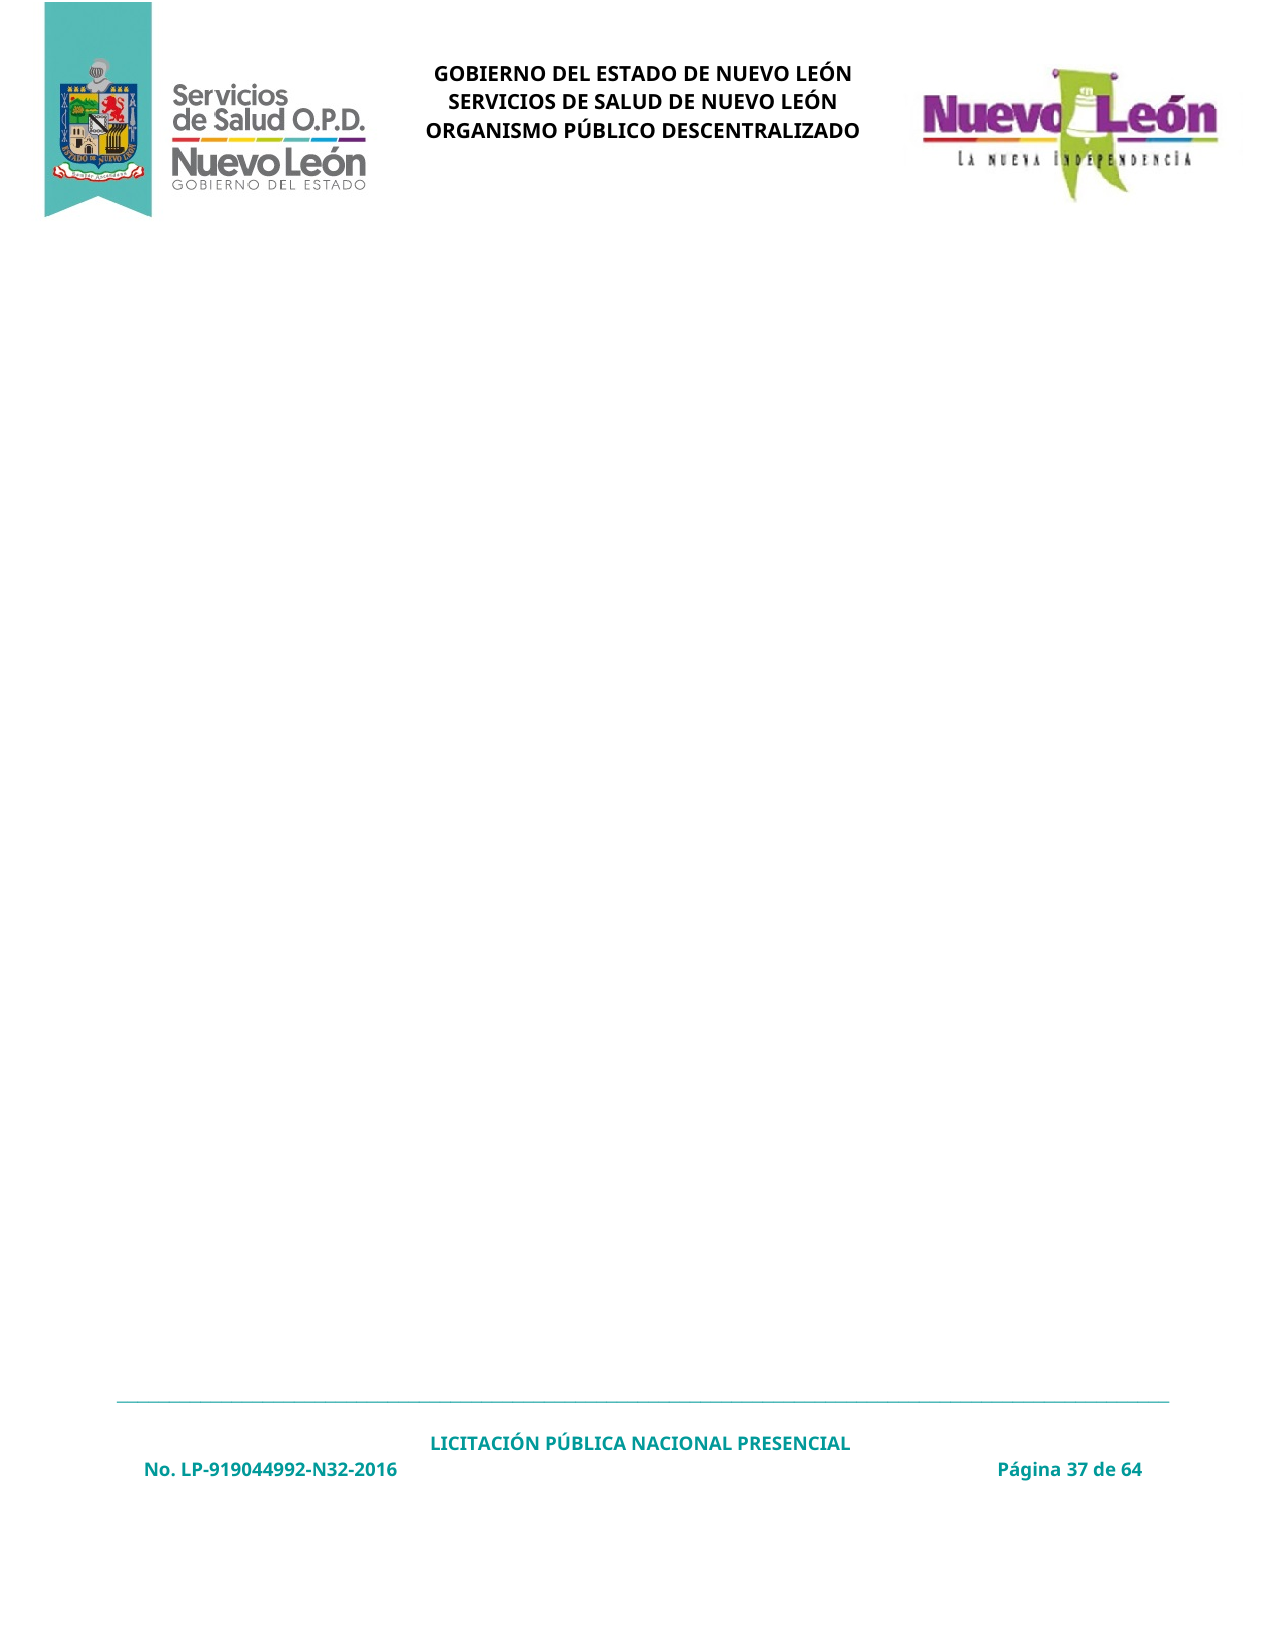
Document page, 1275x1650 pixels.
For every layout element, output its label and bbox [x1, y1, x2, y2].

picture [15, 2, 1249, 229]
